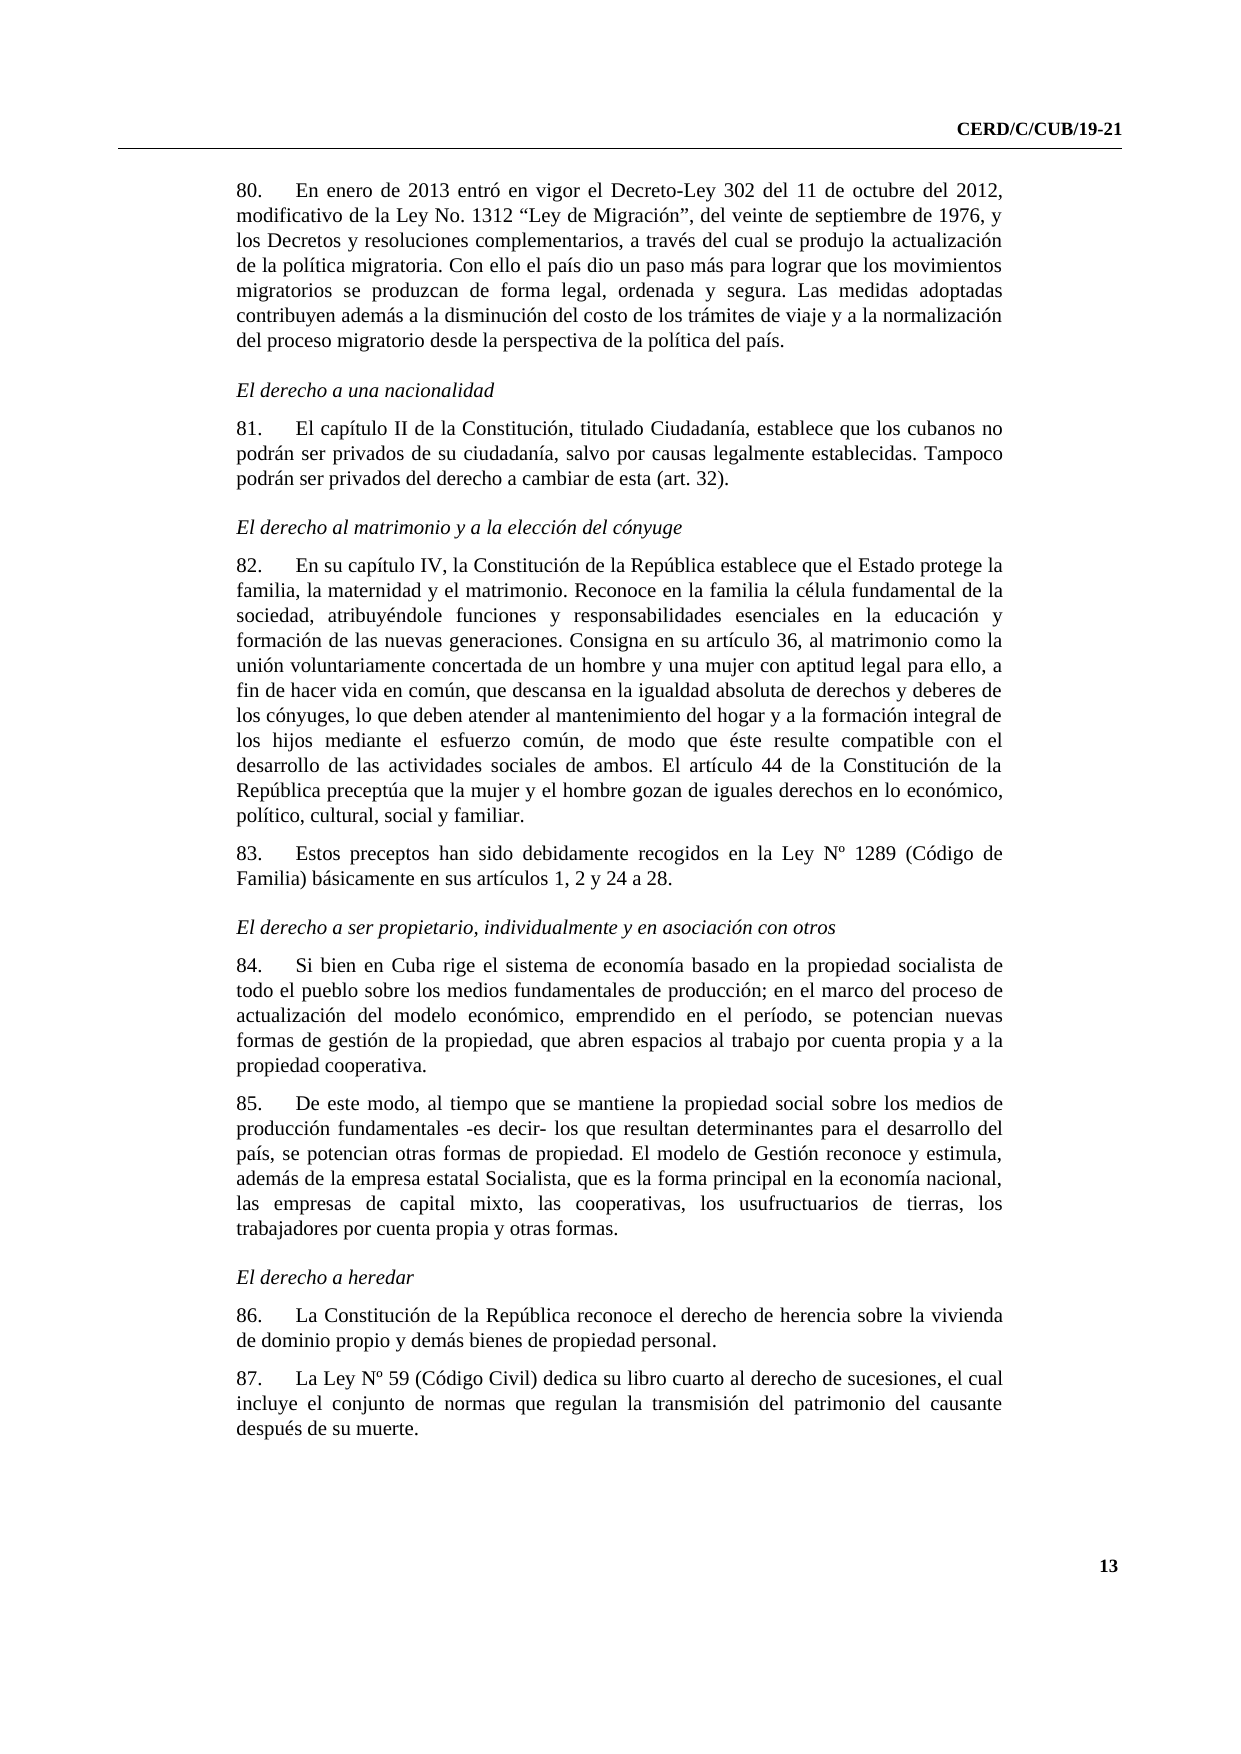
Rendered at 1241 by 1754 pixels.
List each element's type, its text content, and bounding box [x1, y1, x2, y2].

text 87. La Ley Nº 59 (Código Civil) dedica su libro cuarto al derecho de sucesiones, el cual incluye el conjunto de normas que regulan la transmisión del patrimonio del causante después de su muerte. [236, 1365, 1004, 1440]
text 86. La Constitución de la República reconoce el derecho de herencia sobre la vivienda de dominio propio y demás bienes de propiedad personal. [236, 1302, 1004, 1352]
text 83. Estos preceptos han sido debidamente recogidos en la Ley Nº 1289 (Código de Familia) básicamente en sus artículos 1, 2 y 24 a 28. [236, 840, 1004, 890]
text El derecho al matrimonio y a la elección del cónyuge [118, 515, 1004, 540]
text 85. De este modo, al tiempo que se mantiene la propiedad social sobre los medios de producción fundamentales -es decir- los que resultan determinantes para el desarrollo del país, se potencian otras formas de propiedad. El modelo de Gestión reconoce y estimula, además de la empresa estatal Socialista, que es la forma principal en la economía nacional, las empresas de capital mixto, las cooperativas, los usufructuarios de tierras, los trabajadores por cuenta propia y otras formas. [236, 1090, 1004, 1240]
text El derecho a heredar [118, 1265, 1004, 1290]
text 80. En enero de 2013 entró en vigor el Decreto-Ley 302 del 11 de octubre del 2012, modificativo de la Ley No. 1312 “Ley de Migración”, del veinte de septiembre de 1976, y los Decretos y resoluciones complementarios, a través del cual se produjo la actualización de la política migratoria. Con ello el país dio un paso más para lograr que los movimientos migratorios se produzcan de forma legal, ordenada y segura. Las medidas adoptadas contribuyen además a la disminución del costo de los trámites de viaje y a la normalización del proceso migratorio desde la perspectiva de la política del país. [236, 177, 1004, 352]
text El derecho a una nacionalidad [118, 377, 1004, 402]
text 84. Si bien en Cuba rige el sistema de economía basado en la propiedad socialista de todo el pueblo sobre los medios fundamentales de producción; en el marco del proceso de actualización del modelo económico, emprendido en el período, se potencian nuevas formas de gestión de la propiedad, que abren espacios al trabajo por cuenta propia y a la propiedad cooperativa. [236, 952, 1004, 1077]
text 82. En su capítulo IV, la Constitución de la República establece que el Estado protege la familia, la maternidad y el matrimonio. Reconoce en la familia la célula fundamental de la sociedad, atribuyéndole funciones y responsabilidades esenciales en la educación y formación de las nuevas generaciones. Consigna en su artículo 36, al matrimonio como la unión voluntariamente concertada de un hombre y una mujer con aptitud legal para ello, a fin de hacer vida en común, que descansa en la igualdad absoluta de derechos y deberes de los cónyuges, lo que deben atender al mantenimiento del hogar y a la formación integral de los hijos mediante el esfuerzo común, de modo que éste resulte compatible con el desarrollo de las actividades sociales de ambos. El artículo 44 de la Constitución de la República preceptúa que la mujer y el hombre gozan de iguales derechos en lo económico, político, cultural, social y familiar. [236, 552, 1004, 827]
text 81. El capítulo II de la Constitución, titulado Ciudadanía, establece que los cubanos no podrán ser privados de su ciudadanía, salvo por causas legalmente establecidas. Tampoco podrán ser privados del derecho a cambiar de esta (art. 32). [236, 415, 1004, 490]
text El derecho a ser propietario, individualmente y en asociación con otros [118, 915, 1004, 940]
